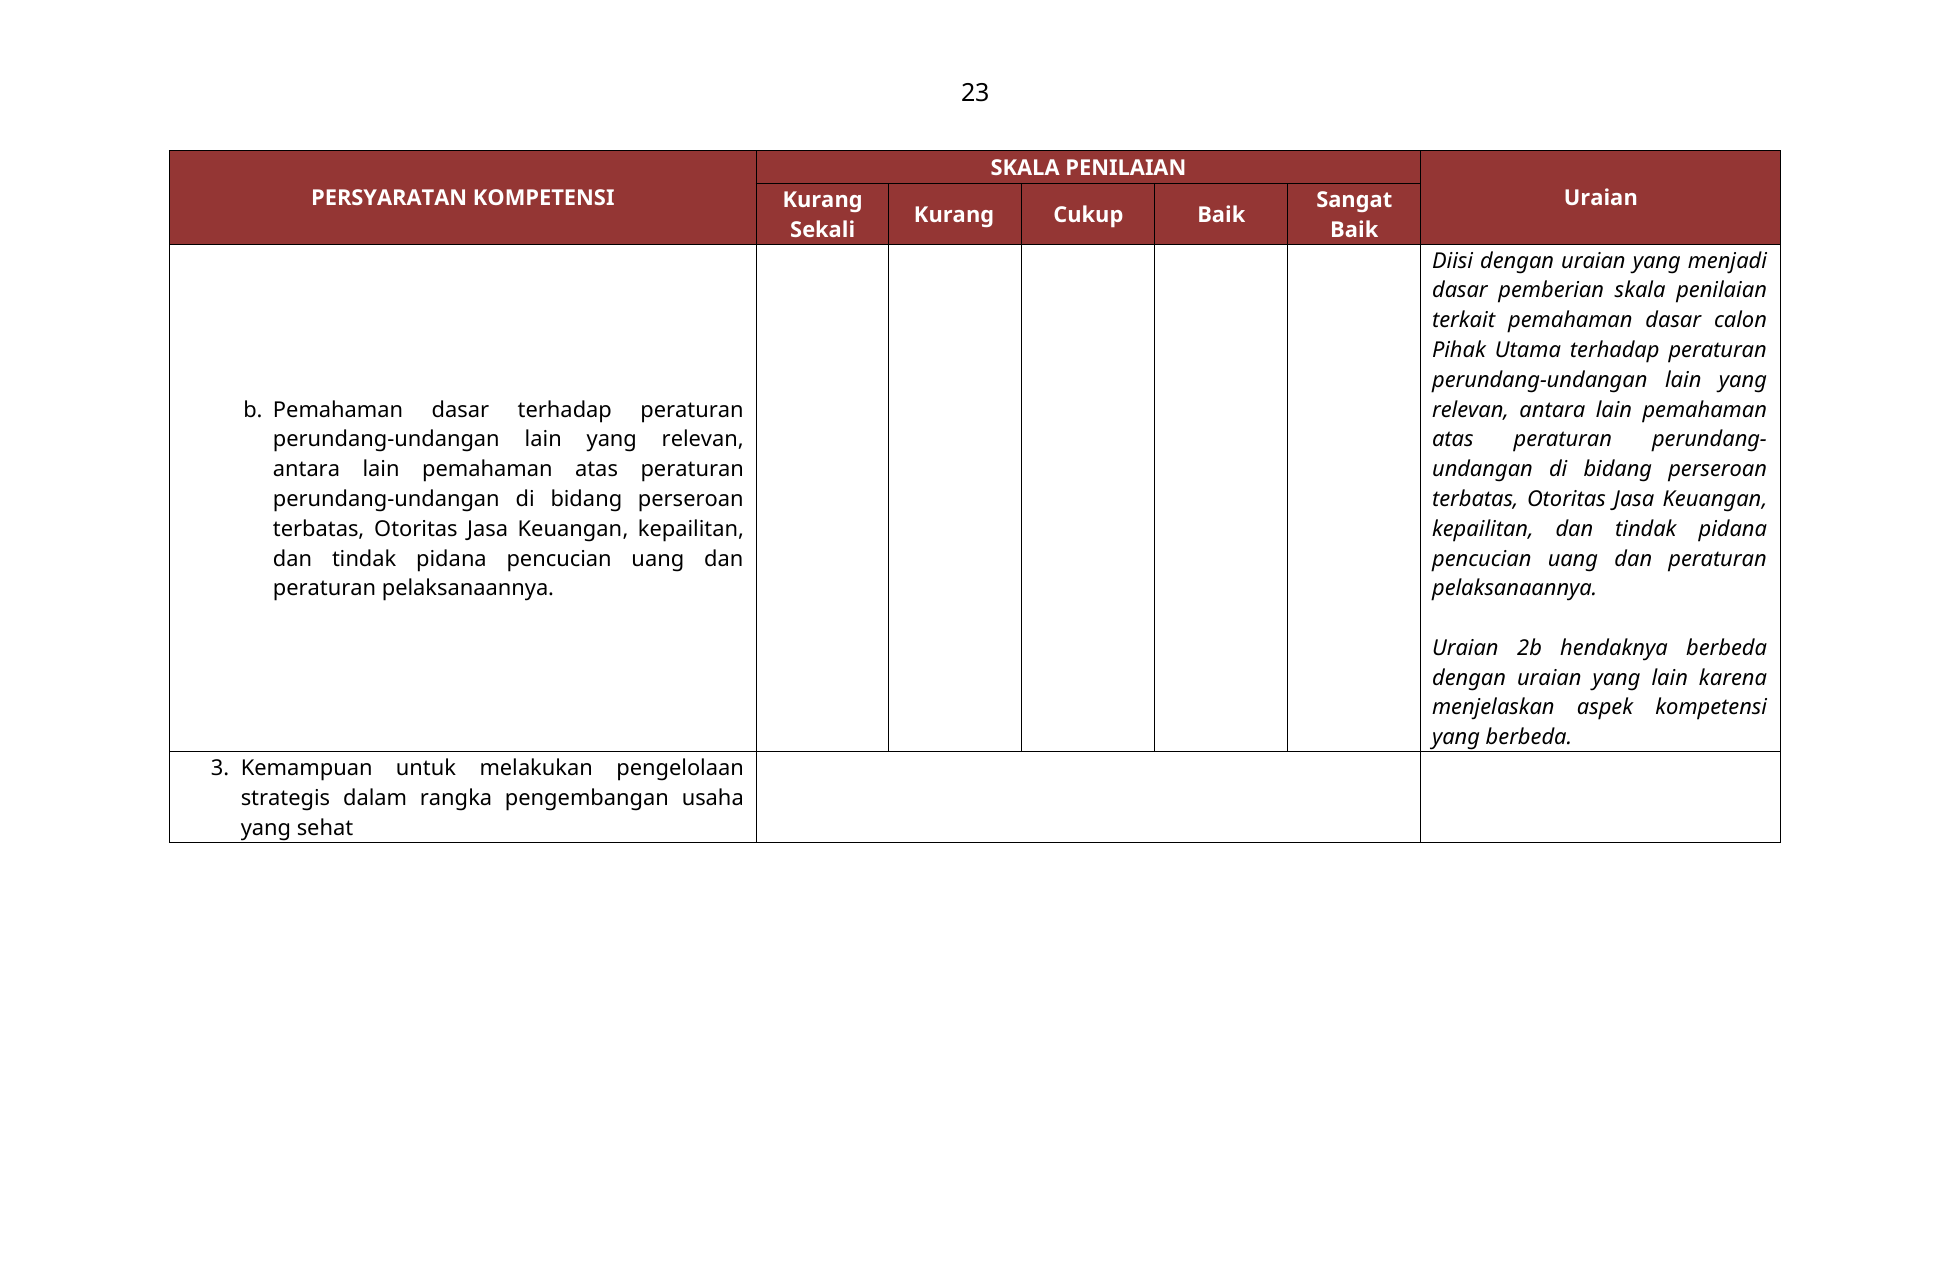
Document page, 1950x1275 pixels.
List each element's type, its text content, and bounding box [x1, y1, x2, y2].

table_cell Baik [1155, 184, 1287, 244]
table_header PERSYARATAN KOMPETENSI [170, 151, 756, 244]
table_cell Diisi dengan uraian yang menjadi dasar pemberian skala penilaian terkait pemahaman dasar calon Pihak Utama terhadap peraturan perundang-undangan lain yang relevan, antara lain pemahaman atas peraturan perundang-undangan di bidang perseroan terbatas, Otoritas Jasa Keuangan, kepailitan, dan tindak pidana pencucian uang dan peraturan pelaksanaannya. Uraian 2b hendaknya berbeda dengan uraian yang lain karena menjelaskan aspek kompetensi yang berbeda. [1421, 245, 1780, 751]
table_cell Kurang [889, 184, 1021, 244]
table_cell [1155, 245, 1287, 751]
table_cell [1022, 245, 1154, 751]
table_cell [1288, 245, 1420, 751]
table_header Uraian [1421, 151, 1780, 244]
table_cell Kemampuan untuk melakukan pengelolaan strategis dalam rangka pengembangan usaha yang sehat [170, 752, 756, 842]
table_header SKALA PENILAIAN [757, 151, 1420, 183]
table_cell [757, 752, 1420, 842]
table_cell Pemahaman dasar terhadap peraturan perundang-undangan lain yang relevan, antara lain pemahaman atas peraturan perundang-undangan di bidang perseroan terbatas, Otoritas Jasa Keuangan, kepailitan, dan tindak pidana pencucian uang dan peraturan pelaksanaannya. [170, 245, 756, 751]
table_cell [757, 245, 888, 751]
table_cell Sangat Baik [1288, 184, 1420, 244]
table_cell Cukup [1022, 184, 1154, 244]
table_cell [1421, 752, 1780, 842]
table_cell [889, 245, 1021, 751]
table_cell Kurang Sekali [757, 184, 888, 244]
